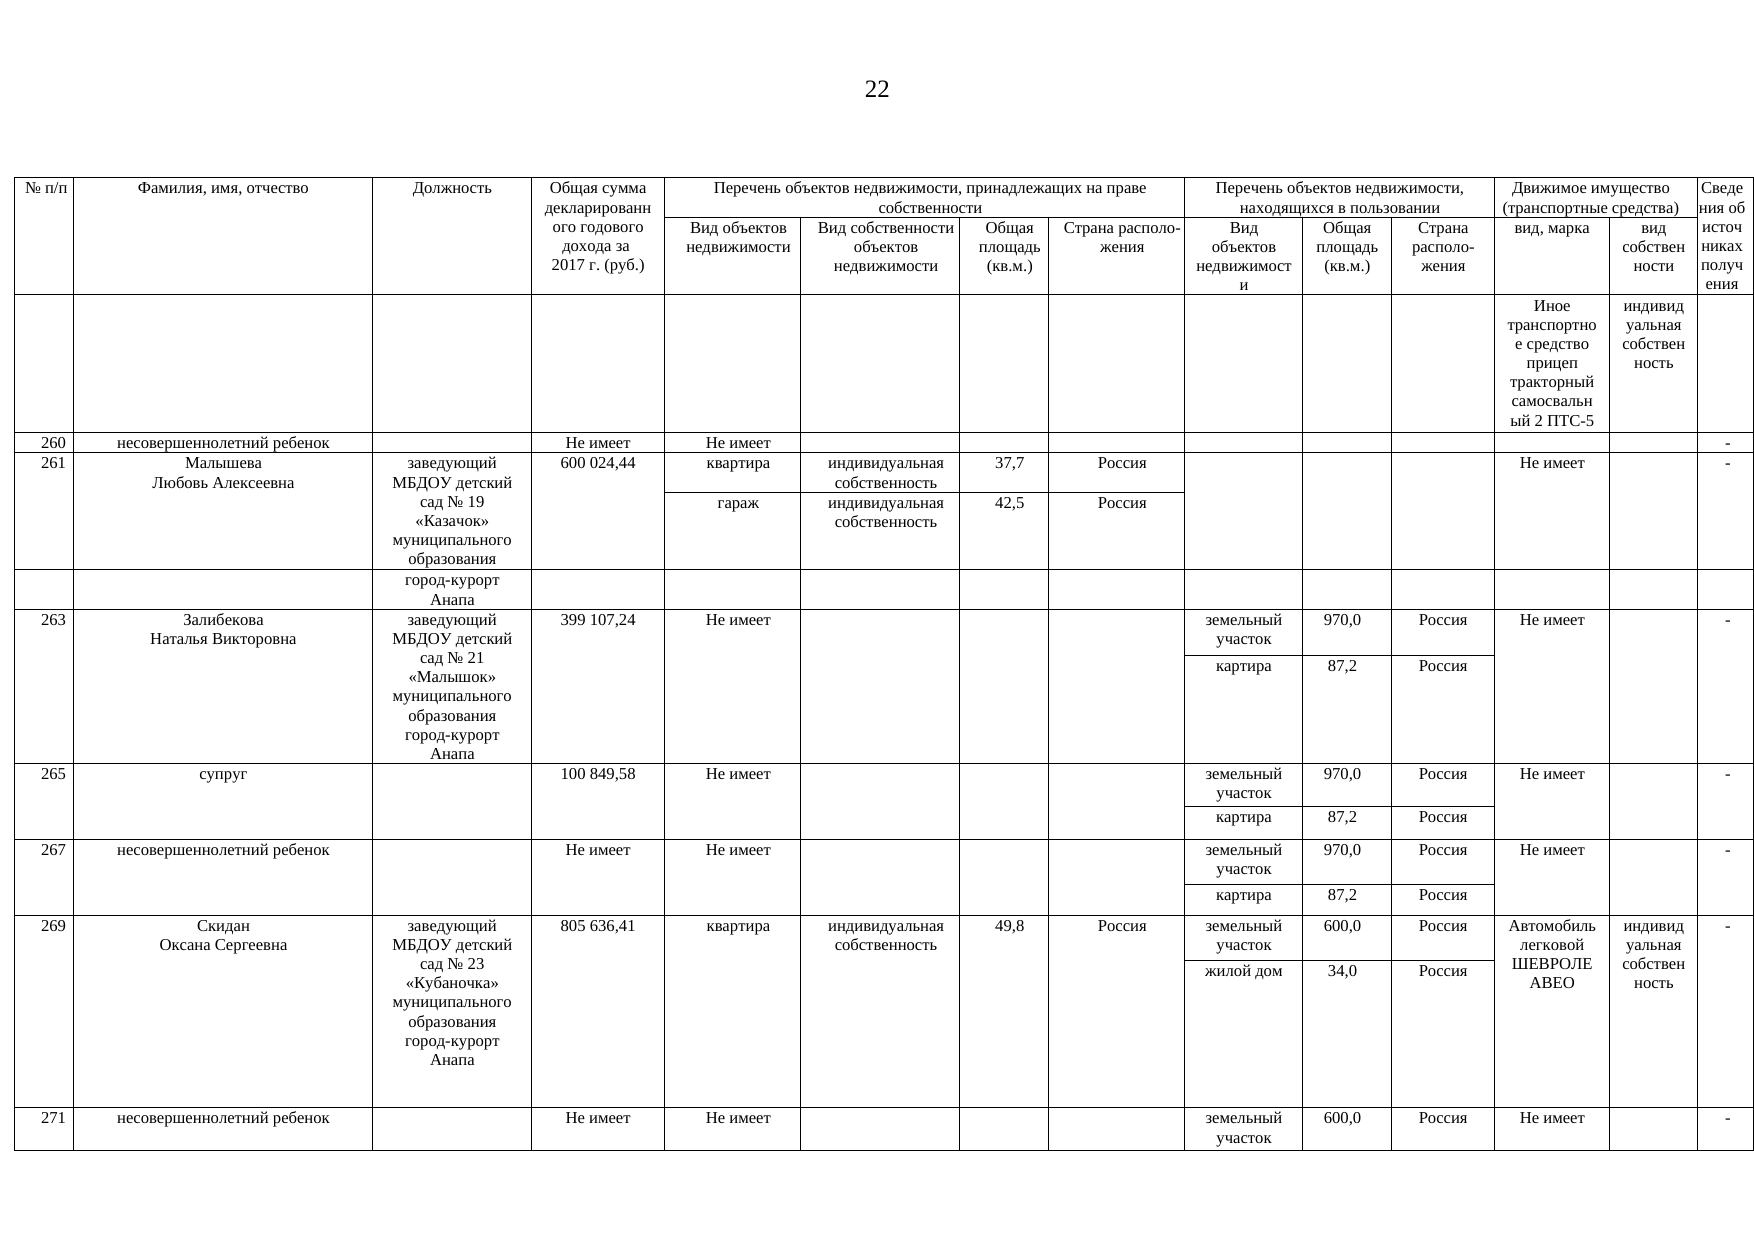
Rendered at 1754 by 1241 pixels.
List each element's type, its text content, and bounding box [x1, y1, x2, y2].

table_cell Вид объектов недвижимости [665, 218, 800, 294]
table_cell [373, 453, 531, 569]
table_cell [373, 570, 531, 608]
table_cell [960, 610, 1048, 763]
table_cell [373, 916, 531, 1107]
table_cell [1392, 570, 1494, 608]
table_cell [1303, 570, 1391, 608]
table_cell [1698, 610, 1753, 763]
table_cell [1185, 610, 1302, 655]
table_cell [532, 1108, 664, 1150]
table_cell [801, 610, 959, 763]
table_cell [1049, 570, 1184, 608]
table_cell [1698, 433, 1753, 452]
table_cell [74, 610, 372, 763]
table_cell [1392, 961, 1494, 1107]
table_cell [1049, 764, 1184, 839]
table_header Перечень объектов недвижимости, принадлежащих на праве собственности [665, 178, 1184, 217]
table_cell вид, марка [1495, 218, 1609, 294]
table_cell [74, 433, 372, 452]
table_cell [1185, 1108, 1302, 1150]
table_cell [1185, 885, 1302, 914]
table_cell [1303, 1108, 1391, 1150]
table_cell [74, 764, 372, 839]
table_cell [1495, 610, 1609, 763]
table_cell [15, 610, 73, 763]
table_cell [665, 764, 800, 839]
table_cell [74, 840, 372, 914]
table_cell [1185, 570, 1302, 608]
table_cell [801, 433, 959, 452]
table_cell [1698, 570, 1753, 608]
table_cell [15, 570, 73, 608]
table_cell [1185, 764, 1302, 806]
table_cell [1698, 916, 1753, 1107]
table_header № п/п [15, 178, 73, 294]
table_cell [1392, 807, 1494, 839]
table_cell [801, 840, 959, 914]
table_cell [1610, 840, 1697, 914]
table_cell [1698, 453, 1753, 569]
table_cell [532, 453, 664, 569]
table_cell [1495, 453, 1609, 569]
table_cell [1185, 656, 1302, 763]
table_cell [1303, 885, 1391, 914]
table_header Должность [373, 178, 531, 294]
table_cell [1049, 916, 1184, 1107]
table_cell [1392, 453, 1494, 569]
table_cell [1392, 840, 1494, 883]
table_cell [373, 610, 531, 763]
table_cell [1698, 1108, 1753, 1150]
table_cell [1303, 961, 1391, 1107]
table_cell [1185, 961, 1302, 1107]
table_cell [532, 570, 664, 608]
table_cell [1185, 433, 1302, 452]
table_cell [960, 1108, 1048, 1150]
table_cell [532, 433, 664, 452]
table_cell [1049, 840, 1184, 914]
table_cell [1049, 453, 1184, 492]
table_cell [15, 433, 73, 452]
table_header Движимое имущество (транспортные средства) [1495, 178, 1697, 217]
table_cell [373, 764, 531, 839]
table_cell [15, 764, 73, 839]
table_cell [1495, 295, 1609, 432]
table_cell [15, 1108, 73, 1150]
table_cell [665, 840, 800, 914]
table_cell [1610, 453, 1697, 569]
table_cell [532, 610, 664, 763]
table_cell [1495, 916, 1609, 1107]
table_header Общая сумма декларированного годового дохода за 2017 г. (руб.) [532, 178, 664, 294]
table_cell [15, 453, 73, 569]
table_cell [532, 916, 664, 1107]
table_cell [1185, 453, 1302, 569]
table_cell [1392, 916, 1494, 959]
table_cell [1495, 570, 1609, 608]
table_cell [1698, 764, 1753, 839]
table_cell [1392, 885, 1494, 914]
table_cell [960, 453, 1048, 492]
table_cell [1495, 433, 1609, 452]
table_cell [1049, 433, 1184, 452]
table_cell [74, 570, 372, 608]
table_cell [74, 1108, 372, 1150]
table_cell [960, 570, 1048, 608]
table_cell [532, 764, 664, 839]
table_cell Вид объектов недвижимости [1185, 218, 1302, 294]
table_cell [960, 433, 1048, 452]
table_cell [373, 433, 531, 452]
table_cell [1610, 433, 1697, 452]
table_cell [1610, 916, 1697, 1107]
table_cell Общая площадь (кв.м.) [960, 218, 1048, 294]
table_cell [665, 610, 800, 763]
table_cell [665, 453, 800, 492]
table_cell Страна располо-жения [1392, 218, 1494, 294]
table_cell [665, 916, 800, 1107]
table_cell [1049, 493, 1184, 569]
table_cell Страна располо-жения [1049, 218, 1184, 294]
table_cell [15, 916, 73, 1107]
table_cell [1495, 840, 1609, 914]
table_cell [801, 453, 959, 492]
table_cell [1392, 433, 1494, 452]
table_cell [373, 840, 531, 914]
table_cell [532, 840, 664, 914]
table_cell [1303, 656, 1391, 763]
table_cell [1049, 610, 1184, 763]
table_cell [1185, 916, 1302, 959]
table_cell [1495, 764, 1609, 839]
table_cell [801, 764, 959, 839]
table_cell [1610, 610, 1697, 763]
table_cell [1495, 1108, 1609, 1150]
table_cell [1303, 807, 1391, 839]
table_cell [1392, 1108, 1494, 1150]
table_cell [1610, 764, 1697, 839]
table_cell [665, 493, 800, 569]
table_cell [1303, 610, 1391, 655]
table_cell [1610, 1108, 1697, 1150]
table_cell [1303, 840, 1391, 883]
table_cell Общая площадь (кв.м.) [1303, 218, 1391, 294]
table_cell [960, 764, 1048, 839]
table_header Фамилия, имя, отчество [74, 178, 372, 294]
table_cell Вид собственности объектов недвижимости [801, 218, 959, 294]
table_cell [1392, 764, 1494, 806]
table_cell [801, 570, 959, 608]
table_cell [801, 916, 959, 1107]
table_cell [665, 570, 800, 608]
table_cell вид собственности [1610, 218, 1697, 294]
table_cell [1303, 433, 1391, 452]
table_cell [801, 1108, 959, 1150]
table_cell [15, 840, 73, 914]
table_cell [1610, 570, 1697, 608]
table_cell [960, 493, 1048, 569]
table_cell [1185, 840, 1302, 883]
table_header Перечень объектов недвижимости, находящихся в пользовании [1185, 178, 1494, 217]
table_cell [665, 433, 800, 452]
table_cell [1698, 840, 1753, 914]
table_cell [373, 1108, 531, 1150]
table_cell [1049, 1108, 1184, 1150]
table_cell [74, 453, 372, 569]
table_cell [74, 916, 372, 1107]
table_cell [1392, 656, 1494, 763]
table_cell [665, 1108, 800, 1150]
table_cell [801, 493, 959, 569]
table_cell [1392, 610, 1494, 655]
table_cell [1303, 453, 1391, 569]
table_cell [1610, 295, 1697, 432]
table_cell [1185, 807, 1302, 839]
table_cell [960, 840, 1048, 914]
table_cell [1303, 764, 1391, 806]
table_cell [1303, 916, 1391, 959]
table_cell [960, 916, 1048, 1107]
